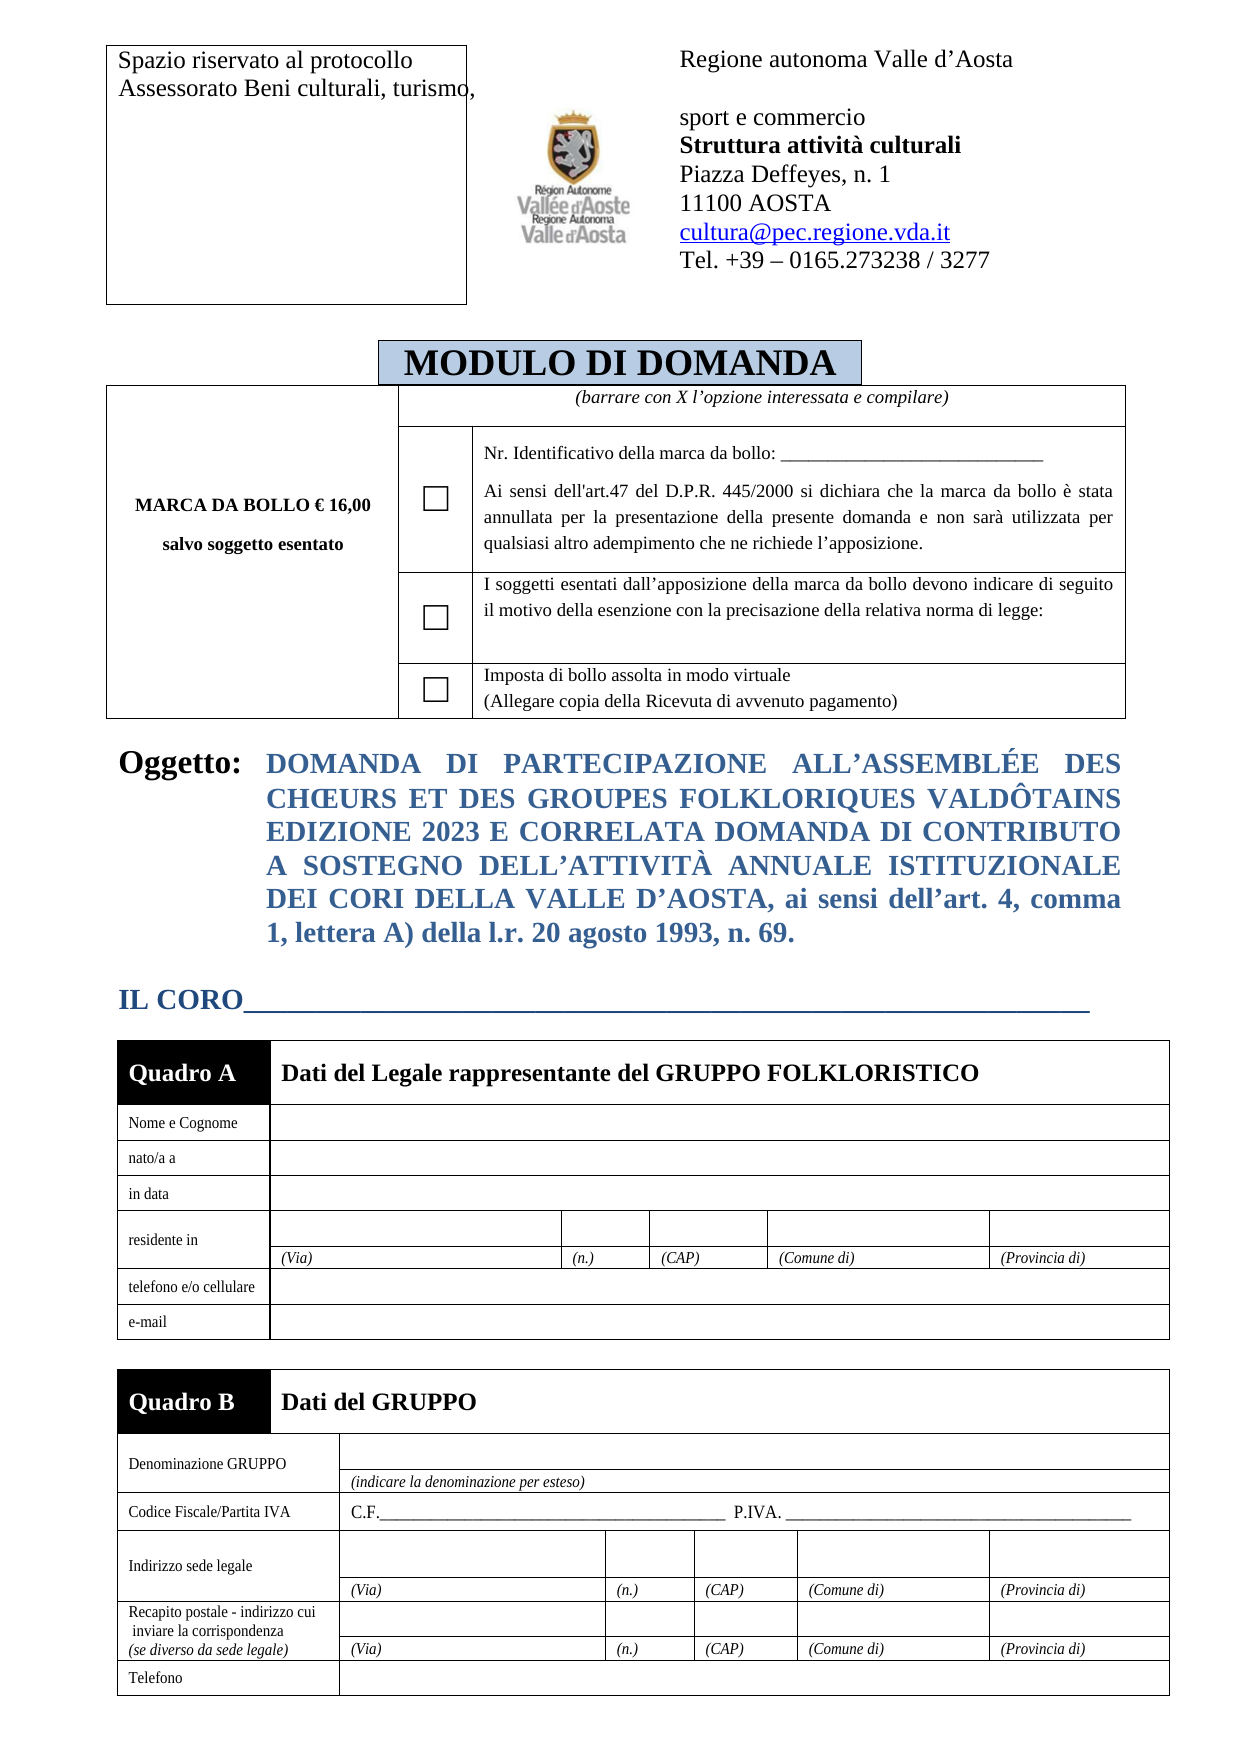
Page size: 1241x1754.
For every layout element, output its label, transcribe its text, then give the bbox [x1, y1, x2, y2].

picture [514, 108, 635, 246]
table_cell □ [399, 427, 472, 572]
table_cell (CAP) [695, 1578, 797, 1601]
table_cell [695, 1531, 797, 1577]
table_cell Recapito postale - indirizzo cui inviare la corrispondenza (se diverso da sede legale) [118, 1602, 339, 1660]
table_header (barrare con X l’opzione interessata e compilare) [399, 386, 1125, 426]
table_cell C.F._________________________________________ P.IVA. _________________________________________ [340, 1493, 1169, 1530]
table_cell [695, 1602, 797, 1636]
table_cell [340, 1434, 1169, 1469]
table_cell Imposta di bollo assolta in modo virtuale (Allegare copia della Ricevuta di avvenuto pagamento) [473, 664, 1125, 717]
table_header MODULO DI DOMANDA [379, 341, 861, 384]
table_cell telefono e/o cellulare [118, 1269, 269, 1304]
table_cell (Via) [340, 1578, 605, 1601]
table_cell nato/a a [118, 1141, 269, 1175]
table_cell e-mail [118, 1305, 269, 1339]
table_cell [798, 1602, 989, 1636]
table_cell [271, 1176, 1169, 1210]
table_cell (Comune di) [798, 1637, 989, 1660]
table_cell Telefono [118, 1661, 339, 1695]
table_cell residente in [118, 1211, 269, 1268]
table_cell [798, 1531, 989, 1577]
table_cell (Via) [271, 1247, 561, 1268]
table_cell (CAP) [695, 1637, 797, 1660]
table_cell □ [399, 573, 472, 663]
table_cell I soggetti esentati dall’apposizione della marca da bollo devono indicare di seguito il motivo della esenzione con la precisazione della relativa norma di legge: [473, 573, 1125, 663]
table_cell (Provincia di) [990, 1247, 1169, 1268]
title IL CORO__________________________________________________________ [118, 982, 1122, 1016]
table_cell Codice Fiscale/Partita IVA [118, 1493, 339, 1530]
table_cell (Via) [340, 1637, 605, 1660]
table_cell [650, 1211, 767, 1246]
table_cell [271, 1141, 1169, 1175]
table_header Quadro B [118, 1370, 269, 1433]
table_cell [340, 1531, 605, 1577]
table_cell [990, 1211, 1169, 1246]
table_cell Denominazione GRUPPO [118, 1434, 339, 1492]
table_cell [271, 1269, 1169, 1304]
table_header Quadro A [118, 1041, 269, 1104]
table_cell [768, 1211, 989, 1246]
table_cell (CAP) [650, 1247, 767, 1268]
table_cell Nr. Identificativo della marca da bollo: ____________________________ Ai sensi dell'art.47 del D.P.R. 445/2000 si dichiara che la marca da bollo è stata annullata per la presentazione della presente domanda e non sarà utilizzata per qualsiasi altro adempimento che ne richiede l’apposizione. [473, 427, 1125, 572]
table_cell Indirizzo sede legale [118, 1531, 339, 1601]
table_cell Nome e Cognome [118, 1105, 269, 1139]
table_cell (Comune di) [798, 1578, 989, 1601]
table_cell (Comune di) [768, 1247, 989, 1268]
table_cell [562, 1211, 649, 1246]
table_header Dati del Legale rappresentante del GRUPPO FOLKLORISTICO [271, 1041, 1169, 1104]
table_cell [990, 1602, 1169, 1636]
table_cell (n.) [606, 1637, 694, 1660]
table_header Dati del GRUPPO [271, 1370, 1169, 1433]
table_cell [340, 1661, 1169, 1695]
table_cell (n.) [606, 1578, 694, 1601]
title Oggetto: DOMANDA DI PARTECIPAZIONE ALL’ASSEMBLÉE DES CHŒURS ET DES GROUPES FOLKLORIQUES VALDÔTAINS EDIZIONE 2023 E CORRELATA DOMANDA DI CONTRIBUTO A SOSTEGNO DELL’ATTIVITÀ ANNUALE ISTITUZIONALE DEI CORI DELLA VALLE D’AOSTA, ai sensi dell’art. 4, comma 1, lettera A) della l.r. 20 agosto 1993, n. 69. [118, 743, 1122, 949]
table_cell [271, 1211, 561, 1246]
table_header MARCA DA BOLLO € 16,00 salvo soggetto esentato [107, 386, 398, 717]
table_cell [606, 1602, 694, 1636]
table_cell (n.) [562, 1247, 649, 1268]
table_cell in data [118, 1176, 269, 1210]
table_cell [990, 1531, 1169, 1577]
table_cell [271, 1105, 1169, 1139]
table_cell [271, 1305, 1169, 1339]
table_cell (indicare la denominazione per esteso) [340, 1470, 1169, 1492]
table_cell [340, 1602, 605, 1636]
table_cell (Provincia di) [990, 1578, 1169, 1601]
table_cell (Provincia di) [990, 1637, 1169, 1660]
table_cell □ [399, 664, 472, 717]
table_cell [606, 1531, 694, 1577]
